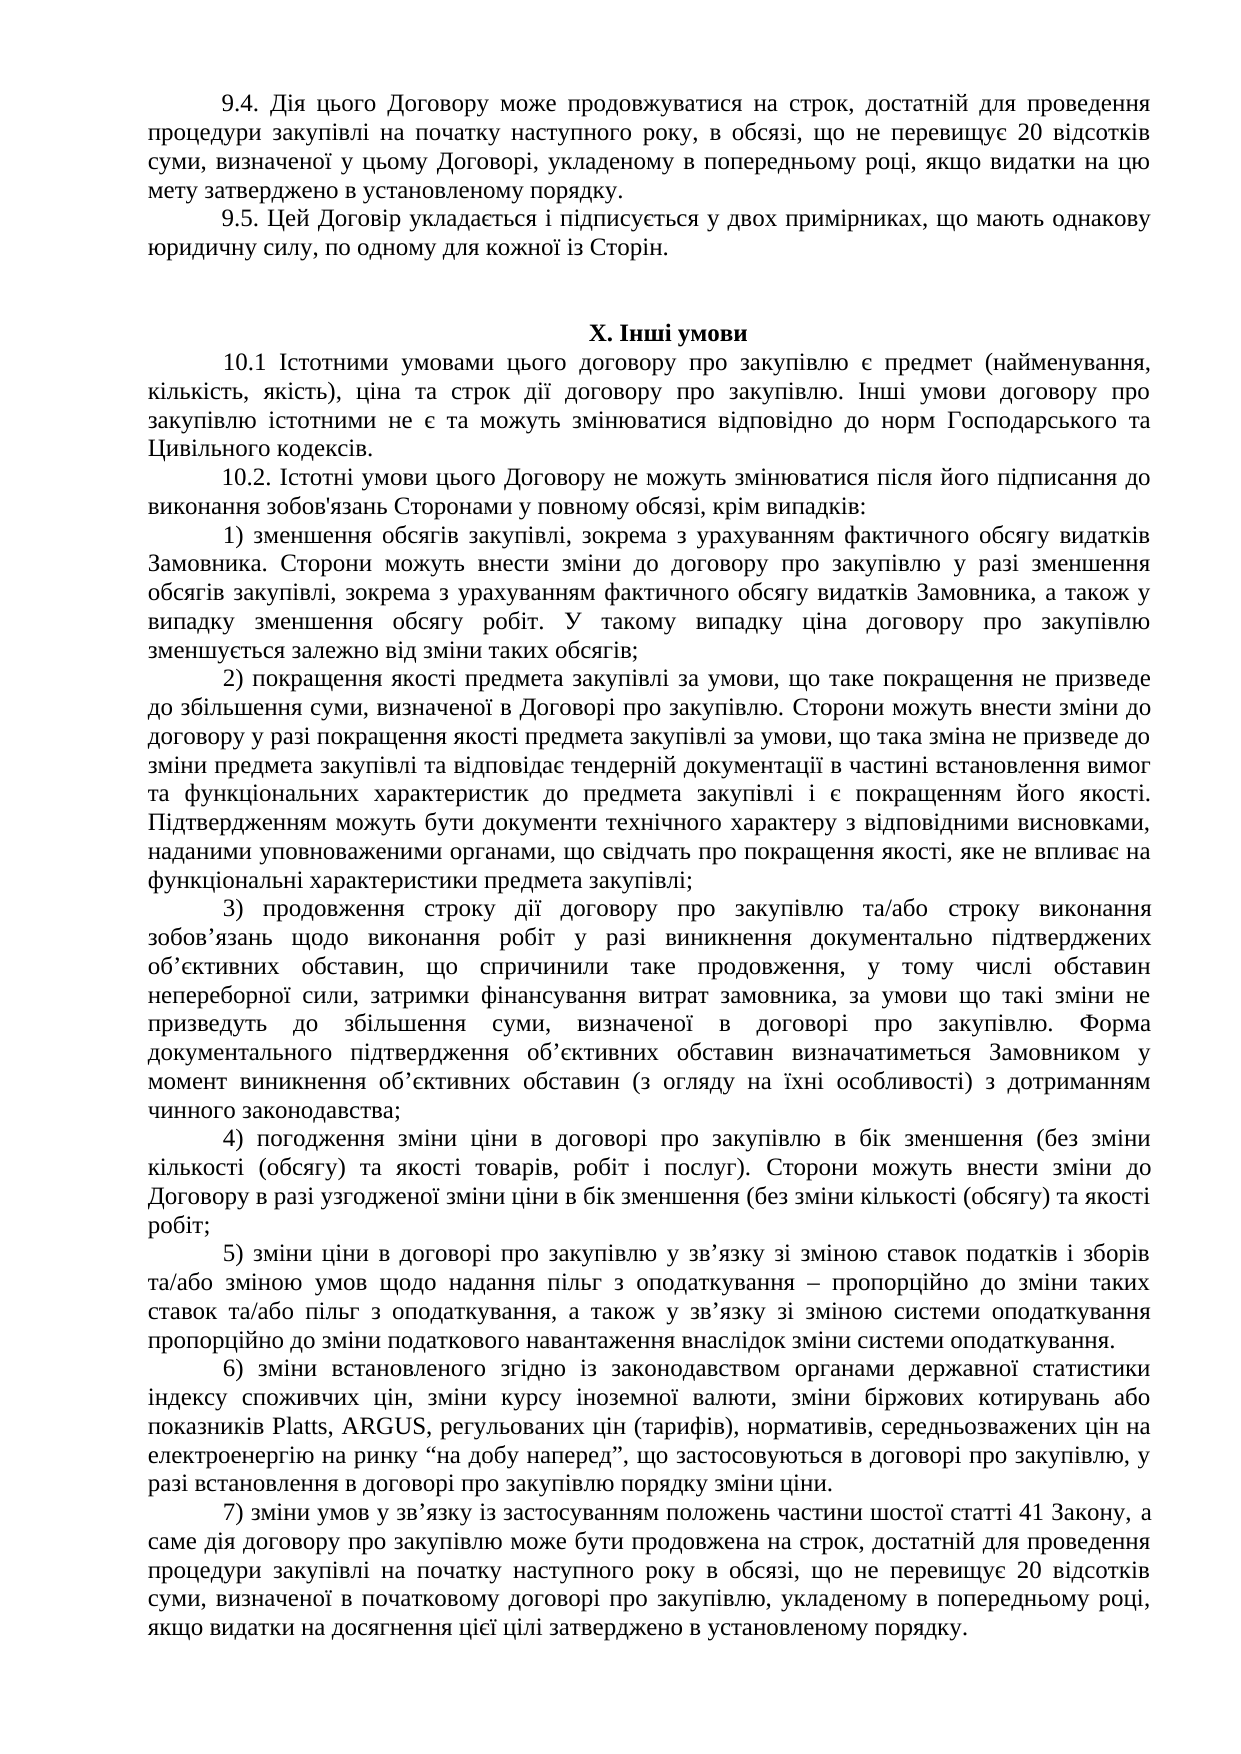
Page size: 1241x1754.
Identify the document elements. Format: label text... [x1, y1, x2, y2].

text 7) зміни умов у зв’язку із застосуванням положень частини шостої статті 41 Закону, а саме дія договору про закупівлю може бути продовжена на строк, достатній для проведення процедури закупівлі на початку наступного року в обсязі, що не перевищує 20 відсотків суми, визначеної в початковому договорі про закупівлю, укладеному в попередньому році, якщо видатки на досягнення цієї цілі затверджено в установленому порядку. [148, 1497, 1152, 1641]
text 4) погодження зміни ціни в договорі про закупівлю в бік зменшення (без зміни кількості (обсягу) та якості товарів, робіт і послуг). Сторони можуть внести зміни до Договору в разі узгодженої зміни ціни в бік зменшення (без зміни кількості (обсягу) та якості робіт; [148, 1123, 1152, 1238]
text 5) зміни ціни в договорі про закупівлю у зв’язку зі зміною ставок податків і зборів та/або зміною умов щодо надання пільг з оподаткування – пропорційно до зміни таких ставок та/або пільг з оподаткування, а також у зв’язку зі зміною системи оподаткування пропорційно до зміни податкового навантаження внаслідок зміни системи оподаткування. [148, 1238, 1152, 1353]
text X. Інші умови [148, 318, 1152, 347]
text 10.2. Істотні умови цього Договору не можуть змінюватися після його підписання до виконання зобов'язань Сторонами у повному обсязі, крім випадків: [148, 462, 1152, 520]
text 6) зміни встановленого згідно із законодавством органами державної статистики індексу споживчих цін, зміни курсу іноземної валюти, зміни біржових котирувань або показників Platts, ARGUS, регульованих цін (тарифів), нормативів, середньозважених цін на електроенергію на ринку “на добу наперед”, що застосовуються в договорі про закупівлю, у разі встановлення в договорі про закупівлю порядку зміни ціни. [148, 1353, 1152, 1497]
text 10.1 Істотними умовами цього договору про закупівлю є предмет (найменування, кількість, якість), ціна та строк дії договору про закупівлю. Інші умови договору про закупівлю істотними не є та можуть змінюватися відповідно до норм Господарського та Цивільного кодексів. [148, 347, 1152, 462]
text 9.4. Дія цього Договору може продовжуватися на строк, достатній для проведення процедури закупівлі на початку наступного року, в обсязі, що не перевищує 20 відсотків суми, визначеної у цьому Договорі, укладеному в попередньому році, якщо видатки на цю мету затверджено в установленому порядку. [148, 88, 1152, 203]
text 9.5. Цей Договір укладається і підписується у двох примірниках, що мають однакову юридичну силу, по одному для кожної із Сторін. [148, 203, 1152, 261]
text 2) покращення якості предмета закупівлі за умови, що таке покращення не призведе до збільшення суми, визначеної в Договорі про закупівлю. Сторони можуть внести зміни до договору у разі покращення якості предмета закупівлі за умови, що така зміна не призведе до зміни предмета закупівлі та відповідає тендерній документації в частині встановлення вимог та функціональних характеристик до предмета закупівлі і є покращенням його якості. Підтвердженням можуть бути документи технічного характеру з відповідними висновками, наданими уповноваженими органами, що свідчать про покращення якості, яке не впливає на функціональні характеристики предмета закупівлі; [148, 692, 1152, 893]
text 1) зменшення обсягів закупівлі, зокрема з урахуванням фактичного обсягу видатків Замовника. Сторони можуть внести зміни до договору про закупівлю у разі зменшення обсягів закупівлі, зокрема з урахуванням фактичного обсягу видатків Замовника, а також у випадку зменшення обсягу робіт. У такому випадку ціна договору про закупівлю зменшується залежно від зміни таких обсягів; [148, 520, 1152, 663]
text 3) продовження строку дії договору про закупівлю та/або строку виконання зобов’язань щодо виконання робіт у разі виникнення документально підтверджених об’єктивних обставин, що спричинили таке продовження, у тому числі обставин непереборної сили, затримки фінансування витрат замовника, за умови що такі зміни не призведуть до збільшення суми, визначеної в договорі про закупівлю. Форма документального підтвердження об’єктивних обставин визначатиметься Замовником у момент виникнення об’єктивних обставин (з огляду на їхні особливості) з дотриманням чинного законодавства; [148, 893, 1152, 1123]
